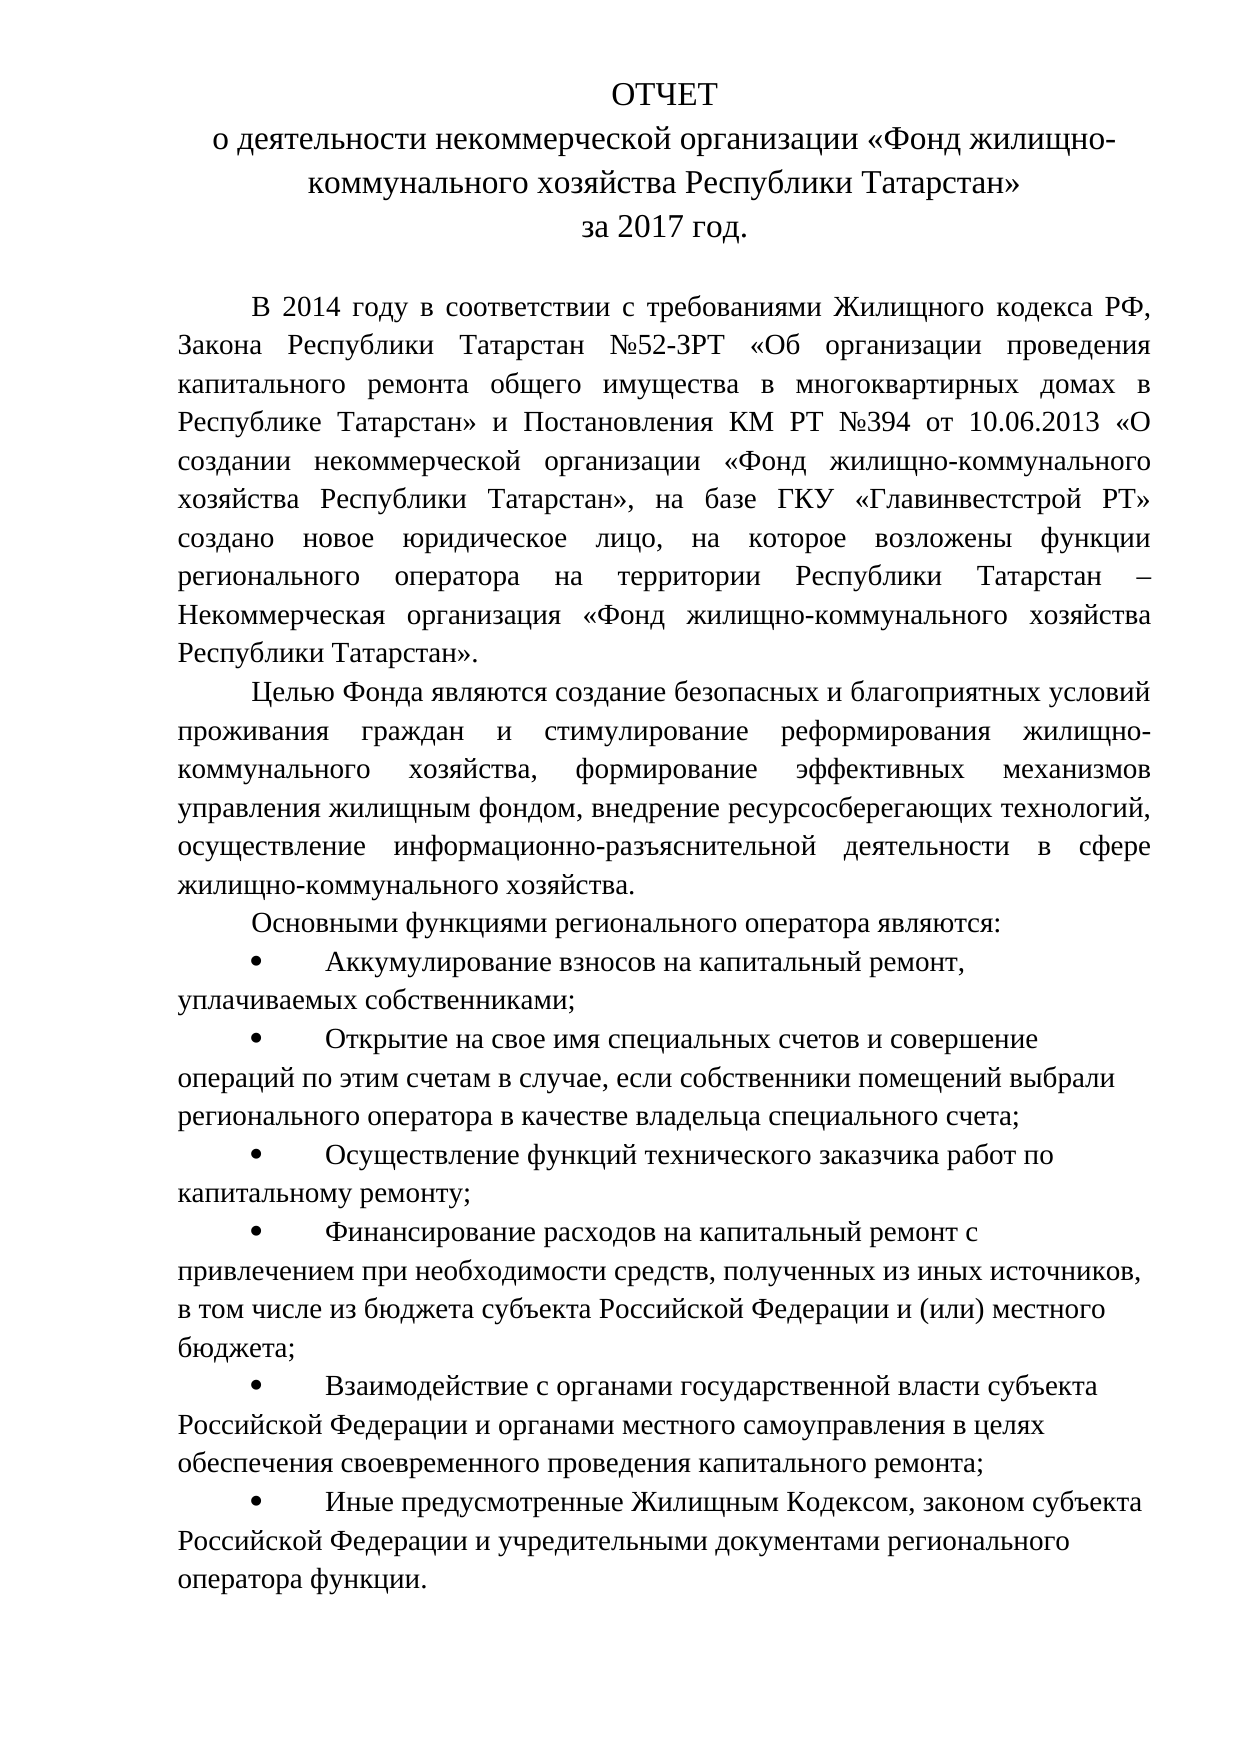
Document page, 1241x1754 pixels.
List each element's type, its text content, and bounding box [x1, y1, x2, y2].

text ОТЧЕТ [177, 74, 1152, 112]
text о деятельности некоммерческой организации «Фонд жилищно-коммунального хозяйства Республики Татарстан» [177, 118, 1152, 200]
text Основными функциями регионального оператора являются: [177, 905, 1152, 939]
text Целью Фонда являются создание безопасных и благоприятных условий проживания граждан и стимулирование реформирования жилищно-коммунального хозяйства, формирование эффективных механизмов управления жилищным фондом, внедрение ресурсосберегающих технологий, осуществление информационно-разъяснительной деятельности в сфере жилищно-коммунального хозяйства. [177, 674, 1152, 900]
list Осуществление функций технического заказчика работ по капитальному ремонту; [177, 1137, 1152, 1209]
text В 2014 году в соответствии с требованиями Жилищного кодекса РФ, Закона Республики Татарстан №52-ЗРТ «Об организации проведения капитального ремонта общего имущества в многоквартирных домах в Республике Татарстан» и Постановления КМ РТ №394 от 10.06.2013 «О создании некоммерческой организации «Фонд жилищно-коммунального хозяйства Республики Татарстан», на базе ГКУ «Главинвестстрой РТ» создано новое юридическое лицо, на которое возложены функции регионального оператора на территории Республики Татарстан – Некоммерческая организация «Фонд жилищно-коммунального хозяйства Республики Татарстан». [177, 289, 1152, 669]
list Иные предусмотренные Жилищным Кодексом, законом субъекта Российской Федерации и учредительными документами регионального оператора функции. [177, 1484, 1152, 1595]
list Финансирование расходов на капитальный ремонт с привлечением при необходимости средств, полученных из иных источников, в том числе из бюджета субъекта Российской Федерации и (или) местного бюджета; [177, 1214, 1152, 1363]
text за 2017 год. [177, 206, 1152, 244]
list Взаимодействие с органами государственной власти субъекта Российской Федерации и органами местного самоуправления в целях обеспечения своевременного проведения капитального ремонта; [177, 1368, 1152, 1479]
list Аккумулирование взносов на капитальный ремонт, уплачиваемых собственниками; [177, 944, 1152, 1016]
list Открытие на свое имя специальных счетов и совершение операций по этим счетам в случае, если собственники помещений выбрали регионального оператора в качестве владельца специального счета; [177, 1021, 1152, 1132]
